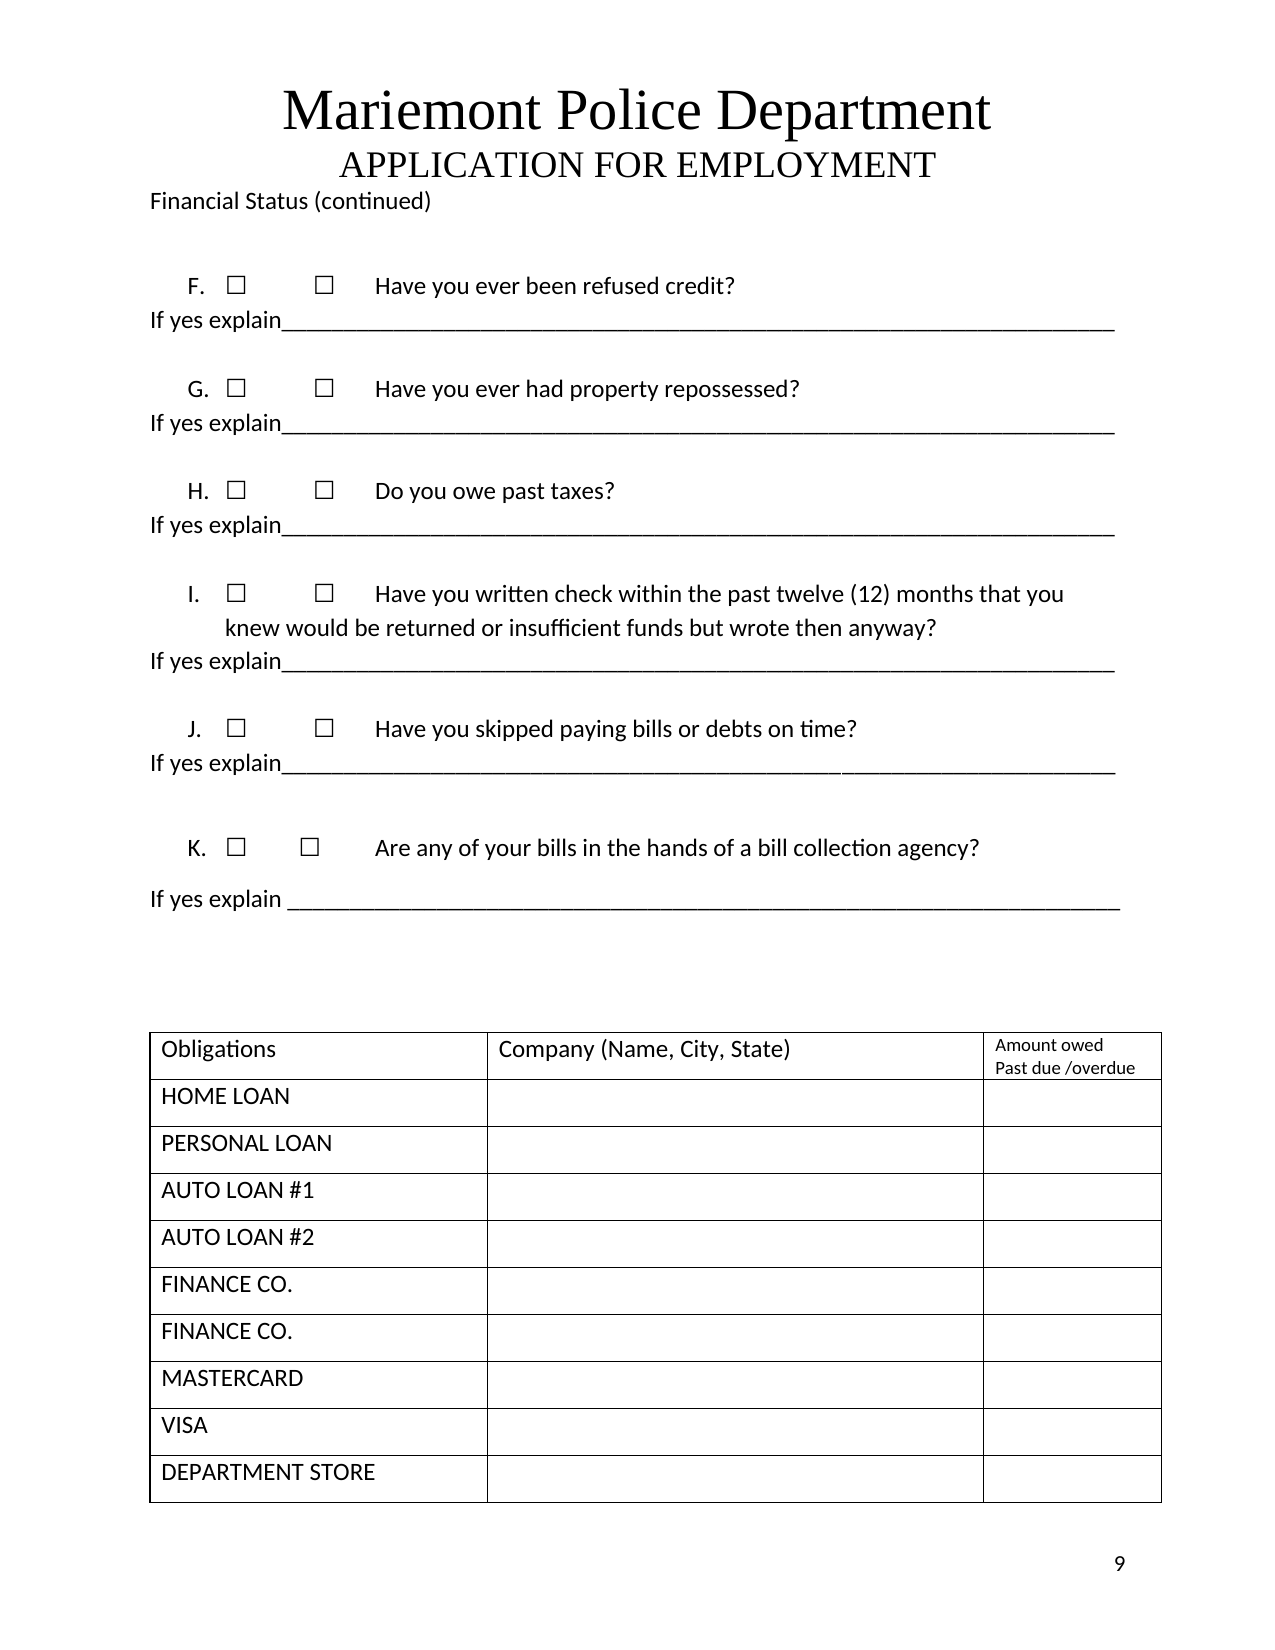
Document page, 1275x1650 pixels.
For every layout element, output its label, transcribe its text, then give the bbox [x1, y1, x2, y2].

table_cell AUTO LOAN #2 [151, 1221, 487, 1267]
text If yes explain___________________________________________________________________ [150, 510, 1125, 540]
table_cell [488, 1456, 983, 1502]
table_header Company (Name, City, State) [488, 1033, 983, 1079]
table_cell FINANCE CO. [151, 1268, 487, 1314]
table_header Amount owed Past due /overdue [984, 1033, 1161, 1079]
list Have you written check within the past twelve (12) months that you knew would be returned or insufficient funds but wrote then anyway? [187, 576, 1125, 642]
table_cell [984, 1127, 1161, 1173]
table_header Obligations [151, 1033, 487, 1079]
list Have you ever had property repossessed? [187, 370, 1125, 404]
table_cell [984, 1268, 1161, 1314]
table_cell [984, 1456, 1161, 1502]
text If yes explain___________________________________________________________________ [150, 304, 1125, 335]
list Have you ever been refused credit? [187, 268, 1125, 302]
table_cell [488, 1315, 983, 1361]
table_cell [984, 1221, 1161, 1267]
list Do you owe past taxes? [187, 473, 1125, 507]
table_cell [488, 1409, 983, 1455]
table_cell [984, 1409, 1161, 1455]
table_cell [984, 1174, 1161, 1220]
text Financial Status (continued) [150, 185, 1125, 216]
table_cell [488, 1127, 983, 1173]
text If yes explain___________________________________________________________________ [150, 407, 1125, 438]
text If yes explain___________________________________________________________________ [150, 747, 1125, 778]
table_cell VISA [151, 1409, 487, 1455]
table_cell [488, 1268, 983, 1314]
table_cell [984, 1080, 1161, 1126]
table_cell DEPARTMENT STORE [151, 1456, 487, 1502]
table_cell [488, 1362, 983, 1408]
text If yes explain ___________________________________________________________________ [150, 883, 1125, 914]
table_cell [488, 1080, 983, 1126]
table_cell FINANCE CO. [151, 1315, 487, 1361]
table_cell MASTERCARD [151, 1362, 487, 1408]
table_cell AUTO LOAN #1 [151, 1174, 487, 1220]
table_cell [488, 1221, 983, 1267]
list Have you skipped paying bills or debts on time? [187, 711, 1125, 745]
list Are any of your bills in the hands of a bill collection agency? [187, 830, 1125, 864]
table_cell [984, 1362, 1161, 1408]
table_cell [488, 1174, 983, 1220]
table_cell HOME LOAN [151, 1080, 487, 1126]
table_cell [984, 1315, 1161, 1361]
text If yes explain___________________________________________________________________ [150, 645, 1125, 675]
table_cell PERSONAL LOAN [151, 1127, 487, 1173]
